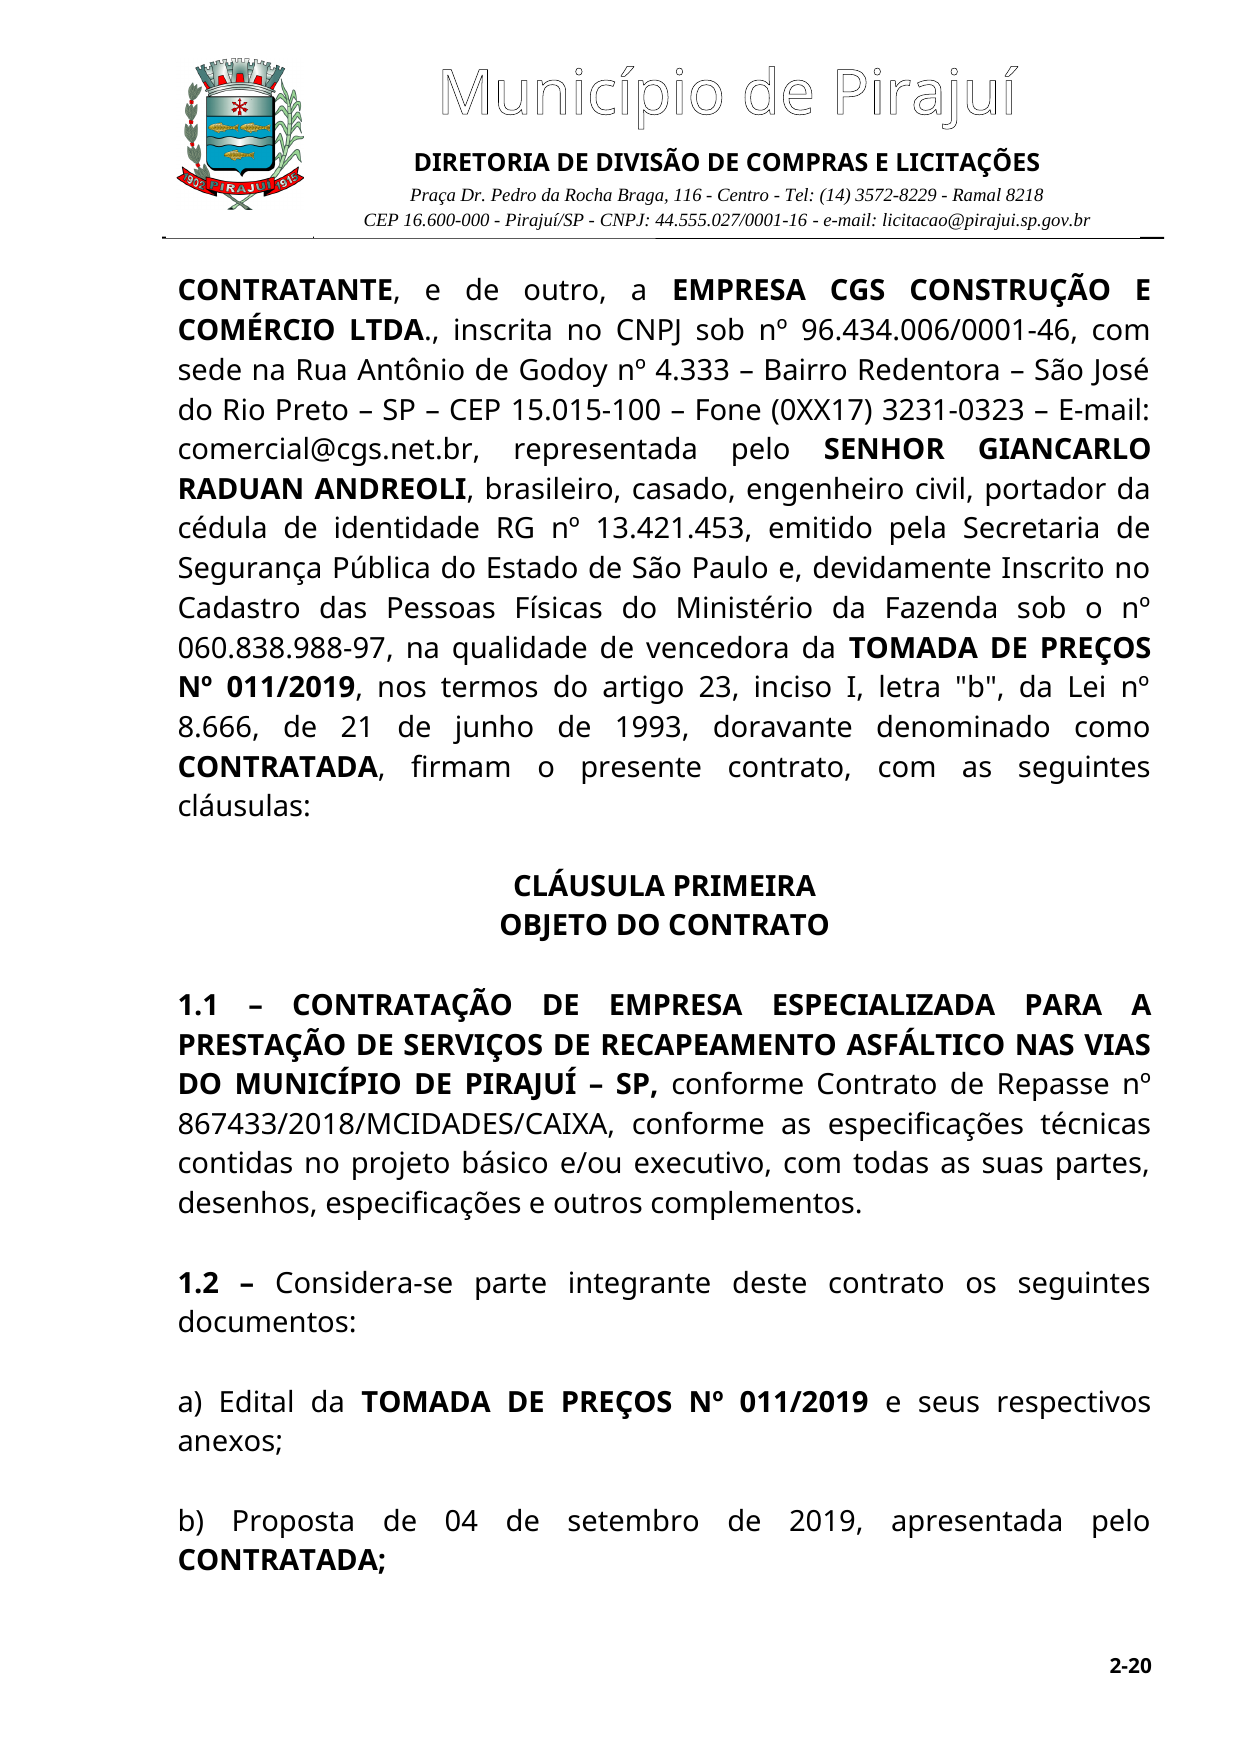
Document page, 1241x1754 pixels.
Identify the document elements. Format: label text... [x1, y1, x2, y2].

picture [176, 58, 304, 210]
text CLÁUSULA PRIMEIRA [177, 865, 1152, 905]
text 1.1 – CONTRATAÇÃO DE EMPRESA ESPECIALIZADA PARA A PRESTAÇÃO DE SERVIÇOS DE RECAPEAMENTO ASFÁLTICO NAS VIAS DO MUNICÍPIO DE PIRAJUÍ – SP, conforme Contrato de Repasse nº 867433/2018/MCIDADES/CAIXA, conforme as especificações técnicas contidas no projeto básico e/ou executivo, com todas as suas partes, desenhos, especificações e outros complementos. [177, 984, 1152, 1222]
text a) Edital da TOMADA DE PREÇOS Nº 011/2019 e seus respectivos anexos; [177, 1381, 1152, 1460]
text b) Proposta de 04 de setembro de 2019, apresentada pelo CONTRATADA; [177, 1500, 1152, 1579]
text 1.2 – Considera-se parte integrante deste contrato os seguintes documentos: [177, 1262, 1152, 1341]
text OBJETO DO CONTRATO [177, 905, 1152, 944]
